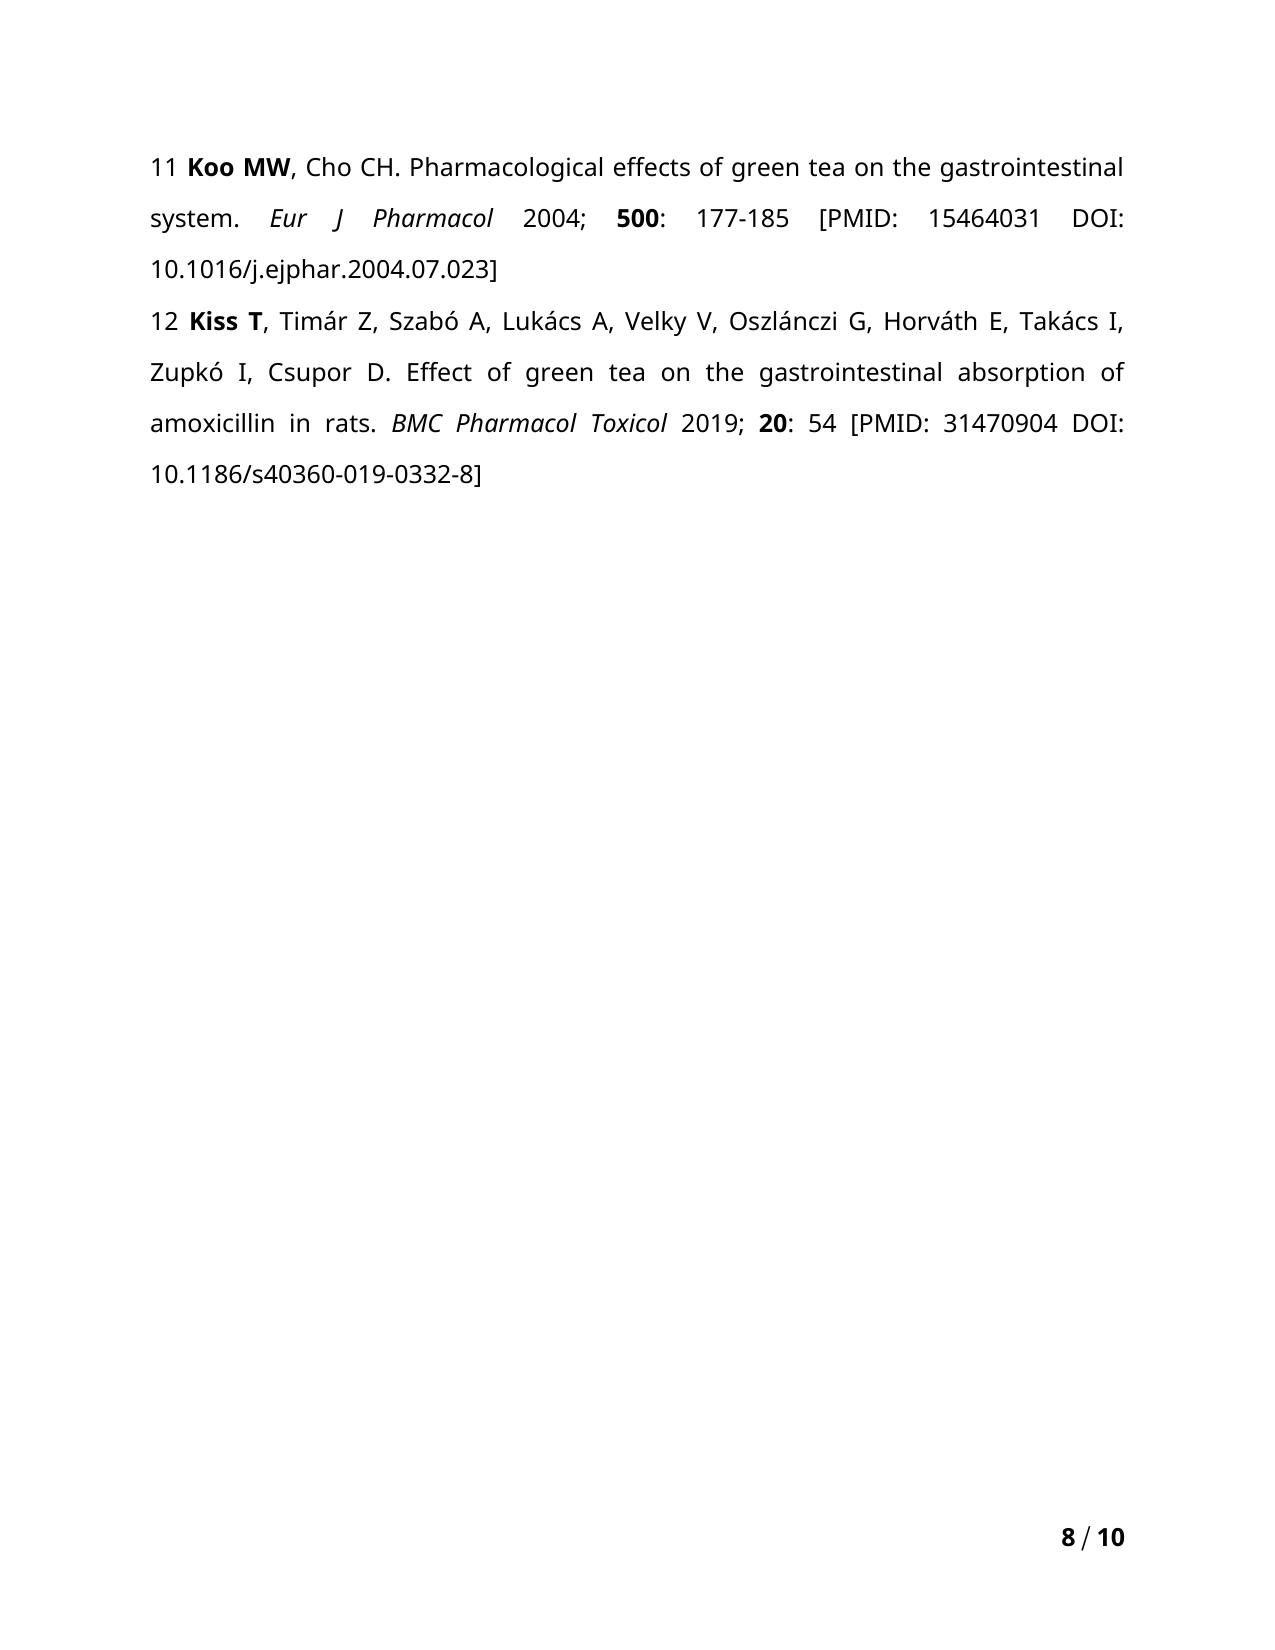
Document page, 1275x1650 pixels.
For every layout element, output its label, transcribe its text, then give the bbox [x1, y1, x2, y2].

text 12 Kiss T, Timár Z, Szabó A, Lukács A, Velky V, Oszlánczi G, Horváth E, Takács I, Zupkó I, Csupor D. Effect of green tea on the gastrointestinal absorption of amoxicillin in rats. BMC Pharmacol Toxicol 2019; 20: 54 [PMID: 31470904 DOI: 10.1186/s40360-019-0332-8] [150, 303, 1125, 490]
text 11 Koo MW, Cho CH. Pharmacological effects of green tea on the gastrointestinal system. Eur J Pharmacol 2004; 500: 177-185 [PMID: 15464031 DOI: 10.1016/j.ejphar.2004.07.023] [150, 150, 1125, 286]
